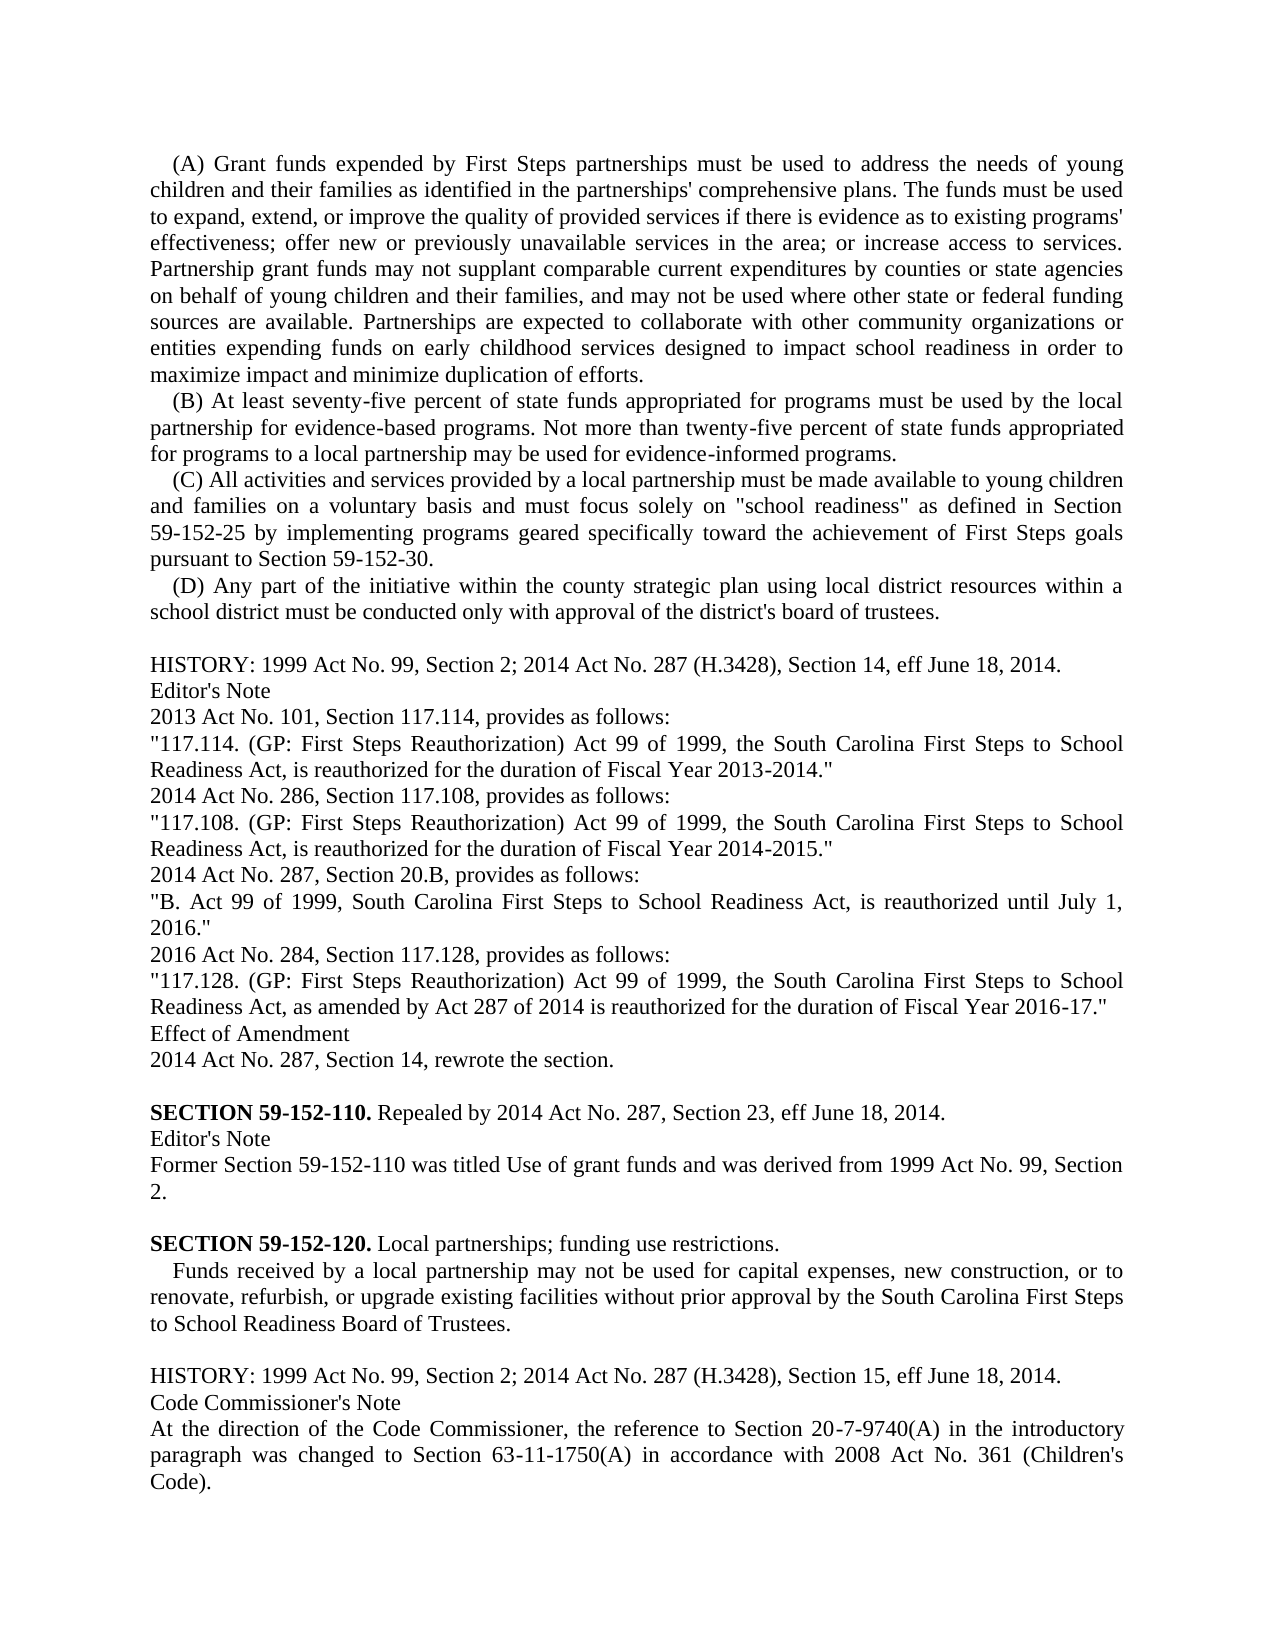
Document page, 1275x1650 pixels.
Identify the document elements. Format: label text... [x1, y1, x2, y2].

text (A) Grant funds expended by First Steps partnerships must be used to address the needs of young children and their families as identified in the partnerships' comprehensive plans. The funds must be used to expand, extend, or improve the quality of provided services if there is evidence as to existing programs' effectiveness; offer new or previously unavailable services in the area; or increase access to services. Partnership grant funds may not supplant comparable current expenditures by counties or state agencies on behalf of young children and their families, and may not be used where other state or federal funding sources are available. Partnerships are expected to collaborate with other community organizations or entities expending funds on early childhood services designed to impact school readiness in order to maximize impact and minimize duplication of efforts. [150, 150, 1125, 387]
text 2013 Act No. 101, Section 117.114, provides as follows: [150, 703, 1125, 730]
text SECTION 59-152-120. Local partnerships; funding use restrictions. [150, 1231, 1125, 1257]
text Code Commissioner's Note [150, 1389, 1125, 1415]
text 2014 Act No. 286, Section 117.108, provides as follows: [150, 782, 1125, 809]
text HISTORY: 1999 Act No. 99, Section 2; 2014 Act No. 287 (H.3428), Section 14, eff June 18, 2014. [150, 651, 1125, 677]
text At the direction of the Code Commissioner, the reference to Section 20-7-9740(A) in the introductory paragraph was changed to Section 63-11-1750(A) in accordance with 2008 Act No. 361 (Children's Code). [150, 1415, 1125, 1494]
text 2014 Act No. 287, Section 14, rewrote the section. [150, 1046, 1125, 1072]
text 2014 Act No. 287, Section 20.B, provides as follows: [150, 862, 1125, 888]
text SECTION 59-152-110. Repealed by 2014 Act No. 287, Section 23, eff June 18, 2014. [150, 1099, 1125, 1125]
text "117.114. (GP: First Steps Reauthorization) Act 99 of 1999, the South Carolina First Steps to School Readiness Act, is reauthorized for the duration of Fiscal Year 2013-2014." [150, 730, 1125, 782]
text HISTORY: 1999 Act No. 99, Section 2; 2014 Act No. 287 (H.3428), Section 15, eff June 18, 2014. [150, 1362, 1125, 1389]
text Former Section 59-152-110 was titled Use of grant funds and was derived from 1999 Act No. 99, Section 2. [150, 1151, 1125, 1204]
text "117.128. (GP: First Steps Reauthorization) Act 99 of 1999, the South Carolina First Steps to School Readiness Act, as amended by Act 287 of 2014 is reauthorized for the duration of Fiscal Year 2016-17." [150, 967, 1125, 1020]
text Funds received by a local partnership may not be used for capital expenses, new construction, or to renovate, refurbish, or upgrade existing facilities without prior approval by the South Carolina First Steps to School Readiness Board of Trustees. [150, 1257, 1125, 1336]
text Effect of Amendment [150, 1020, 1125, 1046]
text "B. Act 99 of 1999, South Carolina First Steps to School Readiness Act, is reauthorized until July 1, 2016." [150, 888, 1125, 941]
text "117.108. (GP: First Steps Reauthorization) Act 99 of 1999, the South Carolina First Steps to School Readiness Act, is reauthorized for the duration of Fiscal Year 2014-2015." [150, 809, 1125, 862]
text (C) All activities and services provided by a local partnership must be made available to young children and families on a voluntary basis and must focus solely on "school readiness" as defined in Section 59-152-25 by implementing programs geared specifically toward the achievement of First Steps goals pursuant to Section 59-152-30. [150, 466, 1125, 572]
text Editor's Note [150, 677, 1125, 703]
text (D) Any part of the initiative within the county strategic plan using local district resources within a school district must be conducted only with approval of the district's board of trustees. [150, 572, 1125, 624]
text 2016 Act No. 284, Section 117.128, provides as follows: [150, 941, 1125, 967]
text Editor's Note [150, 1125, 1125, 1151]
text (B) At least seventy-five percent of state funds appropriated for programs must be used by the local partnership for evidence-based programs. Not more than twenty-five percent of state funds appropriated for programs to a local partnership may be used for evidence-informed programs. [150, 387, 1125, 466]
